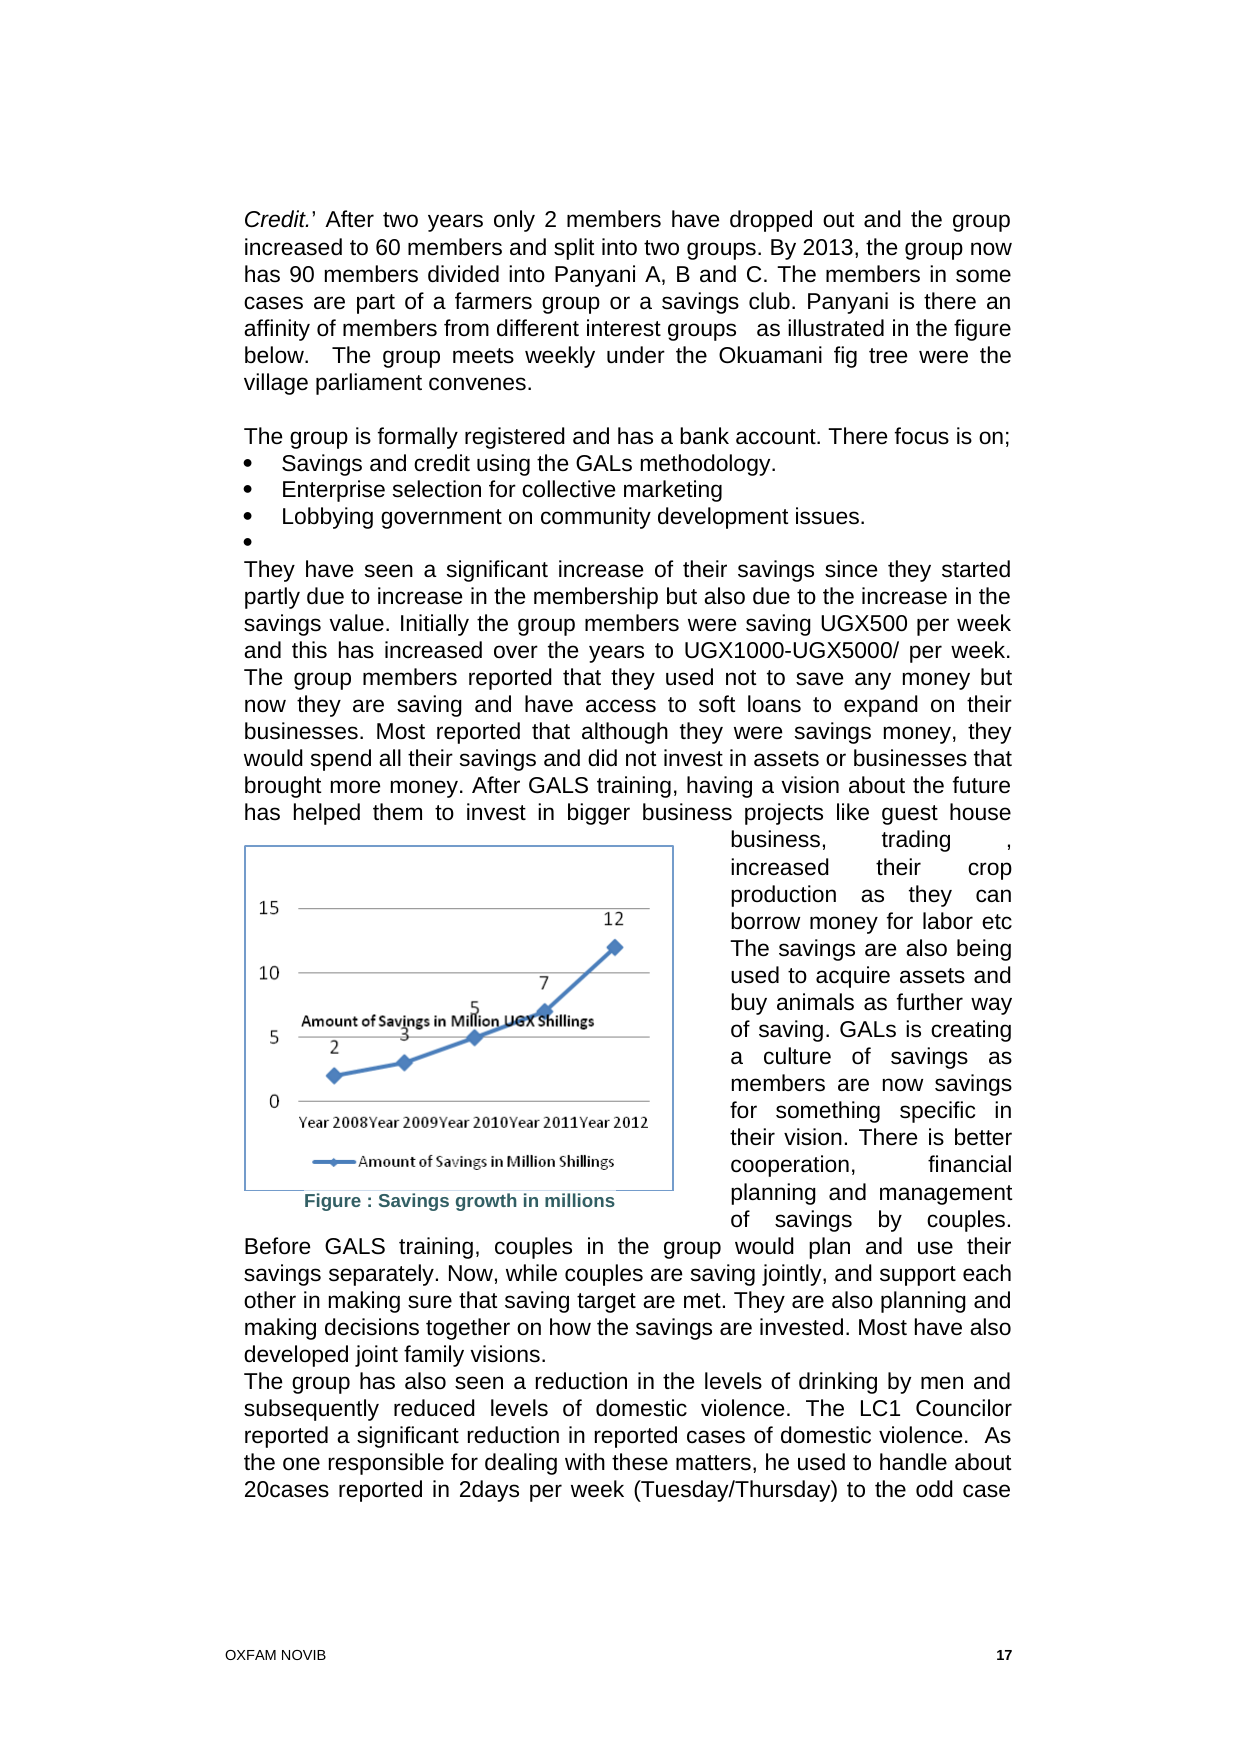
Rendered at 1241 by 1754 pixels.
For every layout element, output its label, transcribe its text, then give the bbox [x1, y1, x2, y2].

list Lobbying government on community development issues. [244, 503, 1012, 529]
list Enterprise selection for collective marketing [244, 476, 1012, 503]
text The group is formally registered and has a bank account. There focus is on; [244, 423, 1012, 450]
text They have seen a significant increase of their savings since they started partly due to increase in the membership but also due to the increase in the savings value. Initially the group members were saving UGX500 per week and this has increased over the years to UGX1000-UGX5000/ per week. The group members reported that they used not to save any money but now they are saving and have access to soft loans to expand on their businesses. Most reported that although they were savings money, they would spend all their savings and did not invest in assets or businesses that brought more money. After GALS training, having a vision about the future has helped them to invest in bigger business projects like guest house business, trading , increased their crop production as they can borrow money for labor etc The savings are also being used to acquire assets and buy animals as further way of saving. GALs is creating a culture of savings as members are now savings for something specific in their vision. There is better cooperation, financial planning and management of savings by couples. Before GALS training, couples in the group would plan and use their savings separately. Now, while couples are saving jointly, and support each other in making sure that saving target are met. They are also planning and making decisions together on how the savings are invested. Most have also developed joint family visions. [244, 555, 1012, 1368]
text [244, 1368, 1012, 1503]
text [244, 206, 1012, 396]
list Savings and credit using the GALs methodology. [244, 450, 1012, 476]
